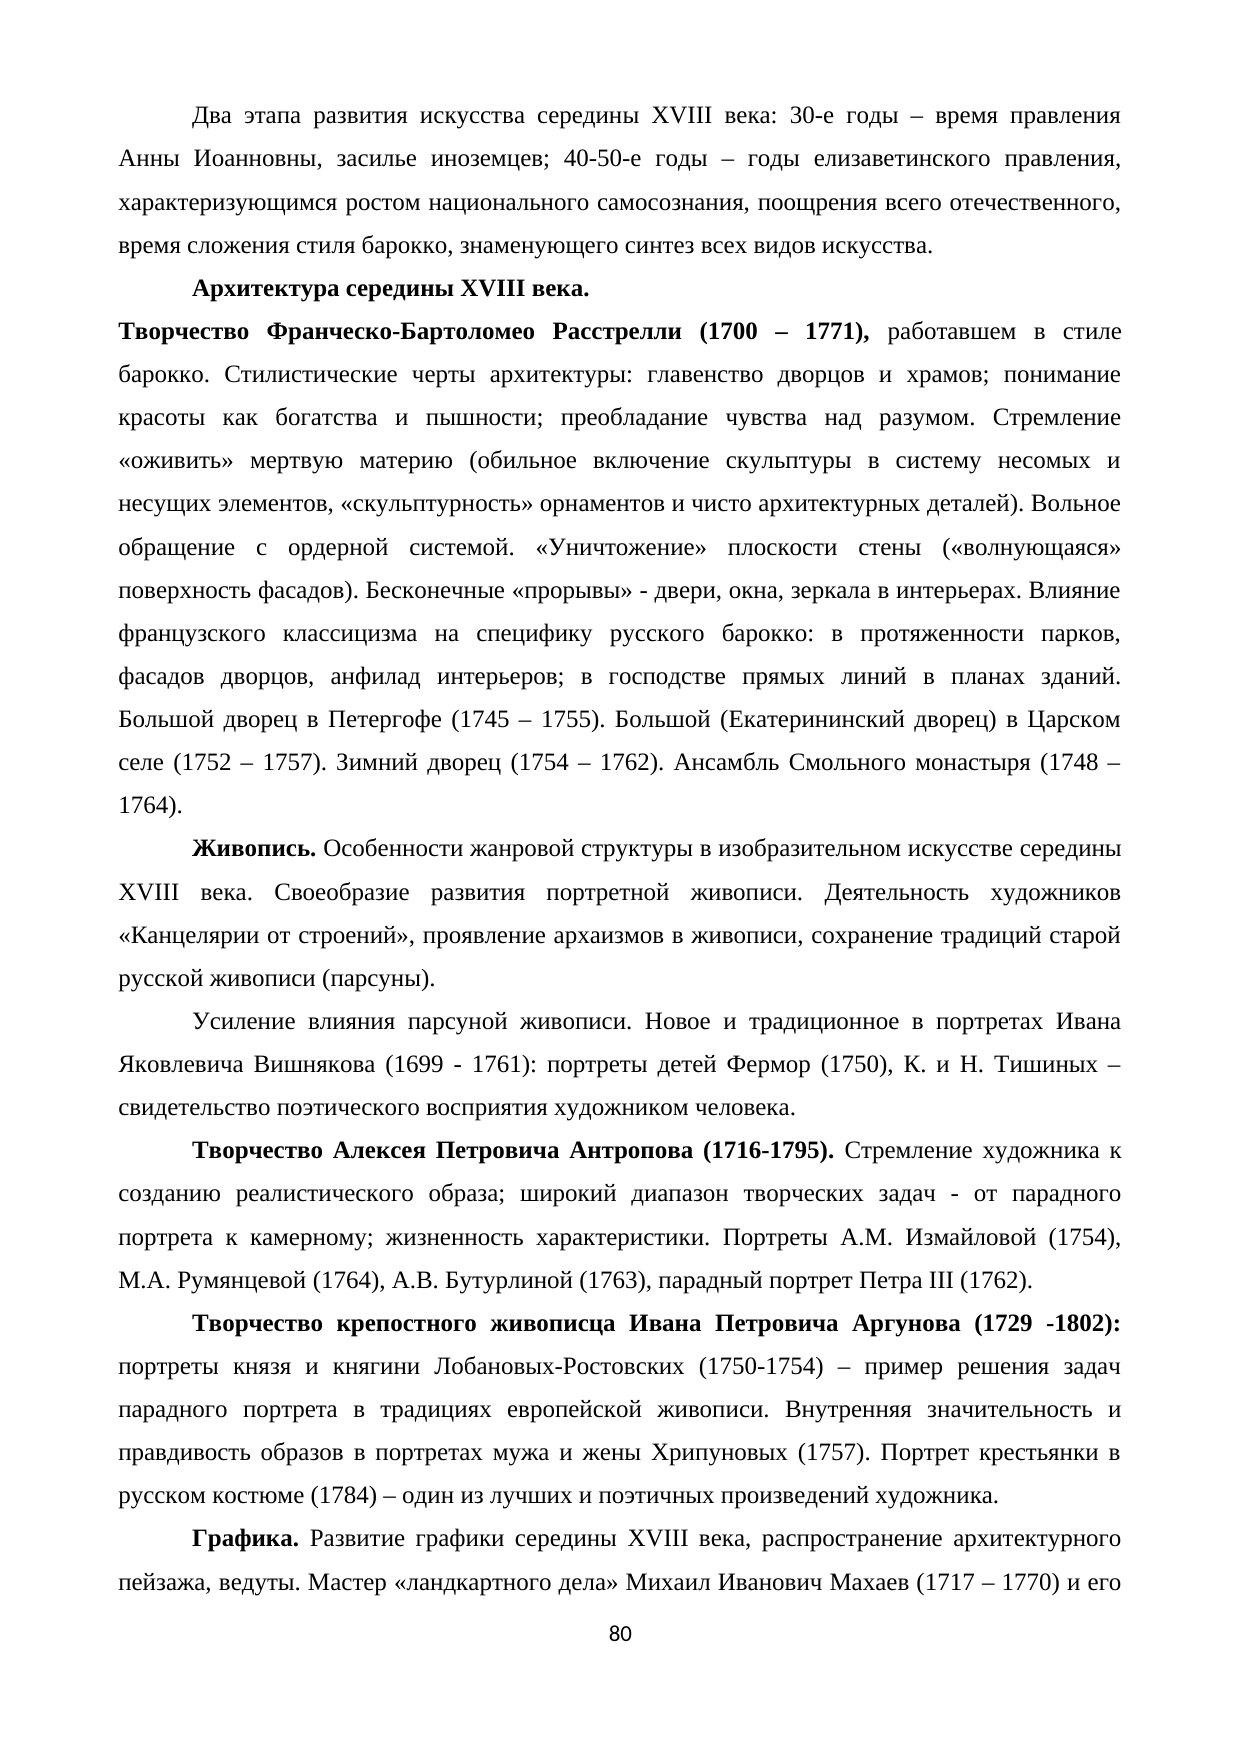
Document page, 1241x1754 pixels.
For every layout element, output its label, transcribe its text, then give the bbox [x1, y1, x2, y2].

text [118, 1523, 1122, 1595]
text Архитектура середины XVIII века. [118, 273, 1122, 302]
text Творчество крепостного живописца Ивана Петровича Аргунова (1729 -1802): портреты князя и княгини Лобановых-Ростовских (1750-1754) – пример решения задач парадного портрета в традициях европейской живописи. Внутренняя значительность и правдивость образов в портретах мужа и жены Хрипуновых (1757). Портрет крестьянки в русском костюме (1784) – один из лучших и поэтичных произведений художника. [118, 1308, 1122, 1509]
text Усиление влияния парсуной живописи. Новое и традиционное в портретах Ивана Яковлевича Вишнякова (1699 - 1761): портреты детей Фермор (1750), К. и Н. Тишиных – свидетельство поэтического восприятия художником человека. [118, 1006, 1122, 1121]
text Творчество Алексея Петровича Антропова (1716-1795). Стремление художника к созданию реалистического образа; широкий диапазон творческих задач - от парадного портрета к камерному; жизненность характеристики. Портреты А.М. Измайловой (1754), М.А. Румянцевой (1764), А.В. Бутурлиной (1763), парадный портрет Петра III (1762). [118, 1135, 1122, 1293]
text Два этапа развития искусства середины ХVIII века: 30-е годы – время правления Анны Иоанновны, засилье иноземцев; 40-50-е годы – годы елизаветинского правления, характеризующимся ростом национального самосознания, поощрения всего отечественного, время сложения стиля барокко, знаменующего синтез всех видов искусства. [118, 100, 1122, 258]
text Живопись. Особенности жанровой структуры в изобразительном искусстве середины XVIII века. Своеобразие развития портретной живописи. Деятельность художников «Канцелярии от строений», проявление архаизмов в живописи, сохранение традиций старой русской живописи (парсуны). [118, 833, 1122, 992]
text Творчество Франческо-Бартоломео Расстрелли (1700 – 1771), работавшем в стиле барокко. Стилистические черты архитектуры: главенство дворцов и храмов; понимание красоты как богатства и пышности; преобладание чувства над разумом. Стремление «оживить» мертвую материю (обильное включение скульптуры в систему несомых и несущих элементов, «скульптурность» орнаментов и чисто архитектурных деталей). Вольное обращение с ордерной системой. «Уничтожение» плоскости стены («волнующаяся» поверхность фасадов). Бесконечные «прорывы» - двери, окна, зеркала в интерьерах. Влияние французского классицизма на специфику русского барокко: в протяженности парков, фасадов дворцов, анфилад интерьеров; в господстве прямых линий в планах зданий. Большой дворец в Петергофе (1745 – 1755). Большой (Екатерининский дворец) в Царском селе (1752 – 1757). Зимний дворец (1754 – 1762). Ансамбль Смольного монастыря (1748 – 1764). [118, 316, 1122, 819]
